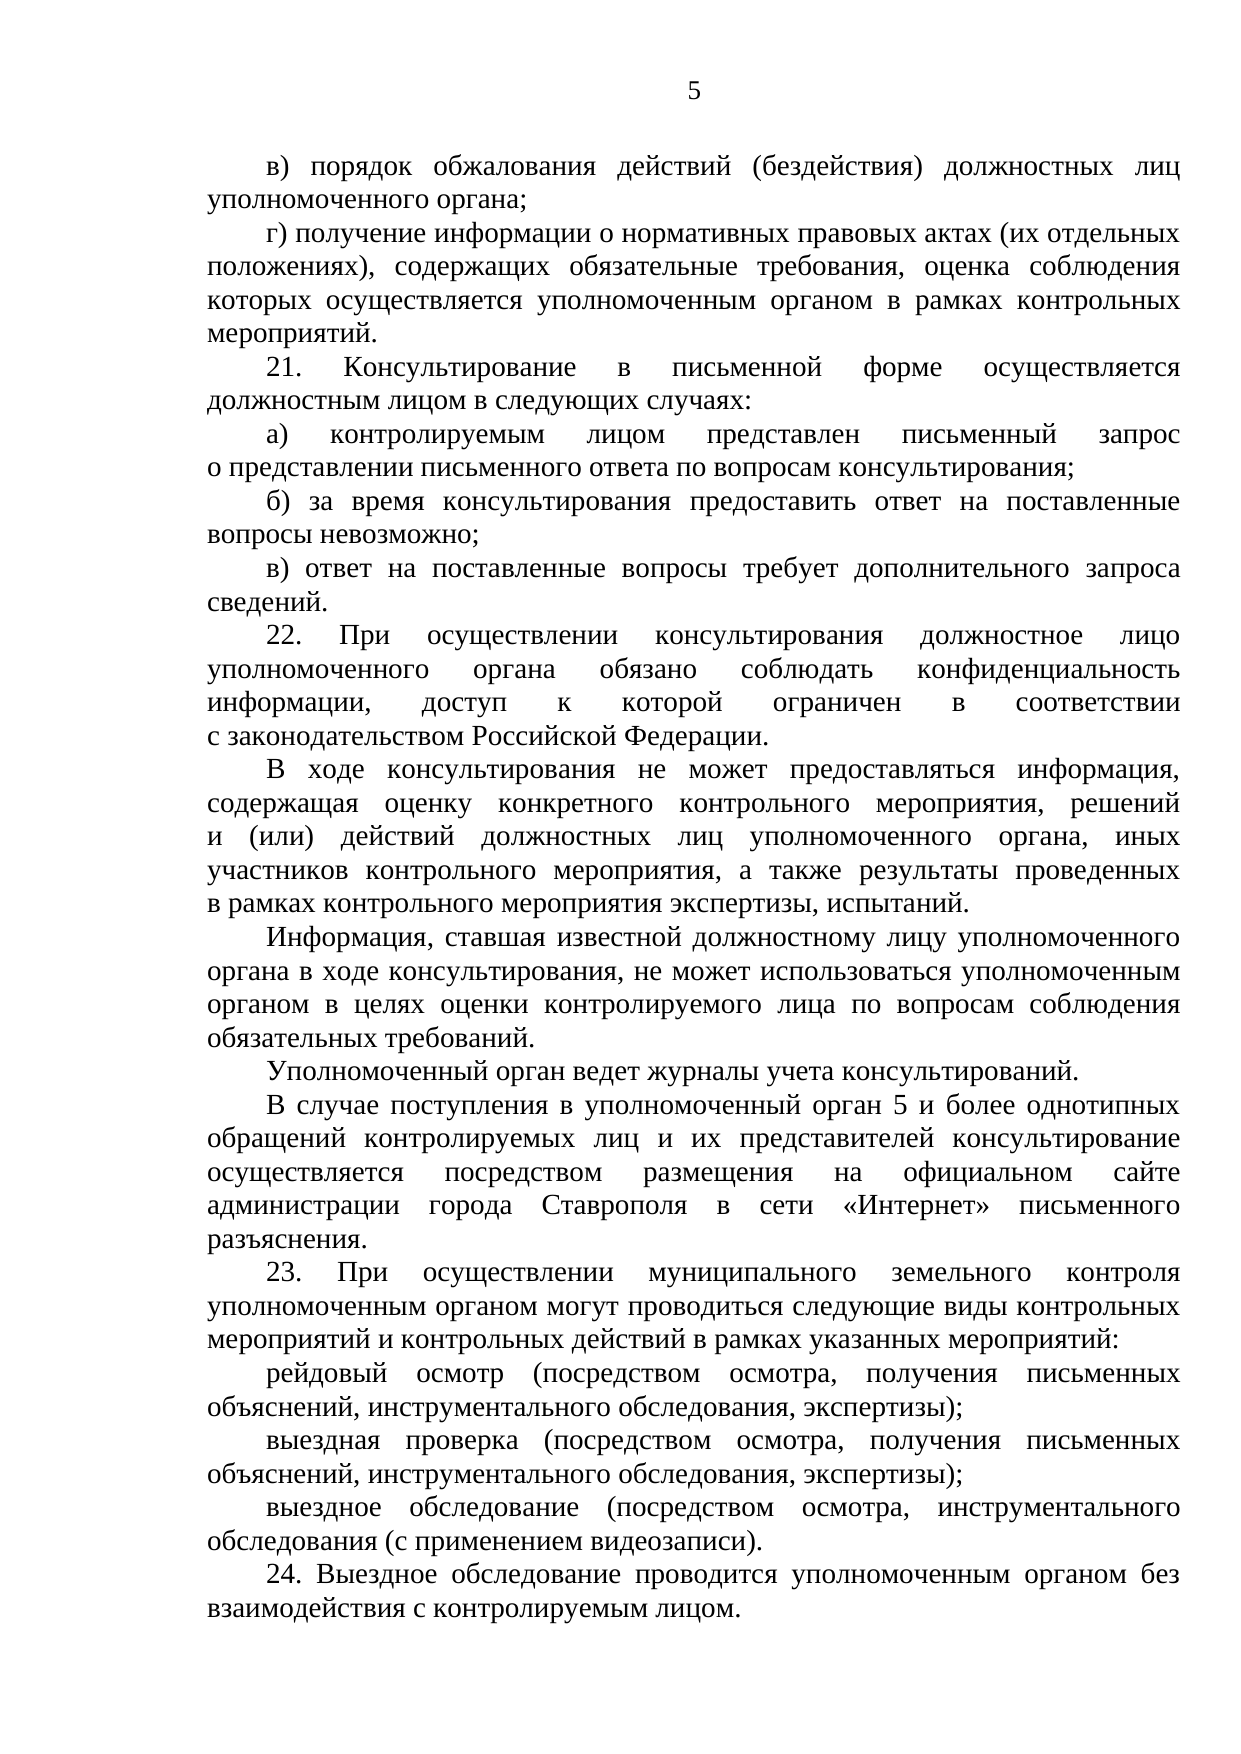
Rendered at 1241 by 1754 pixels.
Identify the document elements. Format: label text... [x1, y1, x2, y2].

text 21. Консультирование в письменной форме осуществляется должностным лицом в следующих случаях: [207, 349, 1181, 416]
text выездное обследование (посредством осмотра, инструментального обследования (с применением видеозаписи). [207, 1489, 1181, 1556]
text В случае поступления в уполномоченный орган 5 и более однотипных обращений контролируемых лиц и их представителей консультирование осуществляется посредством размещения на официальном сайте администрации города Ставрополя в сети «Интернет» письменного разъяснения. [207, 1087, 1181, 1254]
text б) за время консультирования предоставить ответ на поставленные вопросы невозможно; [207, 483, 1181, 550]
text в) порядок обжалования действий (бездействия) должностных лиц уполномоченного органа; [207, 148, 1181, 215]
text а) контролируемым лицом представлен письменный запрос о представлении письменного ответа по вопросам консультирования; [207, 416, 1181, 483]
text Уполномоченный орган ведет журналы учета консультирований. [207, 1053, 1181, 1087]
text рейдовый осмотр (посредством осмотра, получения письменных объяснений, инструментального обследования, экспертизы); [207, 1355, 1181, 1422]
text г) получение информации о нормативных правовых актах (их отдельных положениях), содержащих обязательные требования, оценка соблюдения которых осуществляется уполномоченным органом в рамках контрольных мероприятий. [207, 215, 1181, 349]
text в) ответ на поставленные вопросы требует дополнительного запроса сведений. [207, 550, 1181, 617]
text 23. При осуществлении муниципального земельного контроля уполномоченным органом могут проводиться следующие виды контрольных мероприятий и контрольных действий в рамках указанных мероприятий: [207, 1254, 1181, 1355]
text выездная проверка (посредством осмотра, получения письменных объяснений, инструментального обследования, экспертизы); [207, 1422, 1181, 1489]
text 24. Выездное обследование проводится уполномоченным органом без взаимодействия с контролируемым лицом. [207, 1556, 1181, 1623]
text В ходе консультирования не может предоставляться информация, содержащая оценку конкретного контрольного мероприятия, решений и (или) действий должностных лиц уполномоченного органа, иных участников контрольного мероприятия, а также результаты проведенных в рамках контрольного мероприятия экспертизы, испытаний. [207, 751, 1181, 919]
text 22. При осуществлении консультирования должностное лицо уполномоченного органа обязано соблюдать конфиденциальность информации, доступ к которой ограничен в соответствии с законодательством Российской Федерации. [207, 617, 1181, 751]
text Информация, ставшая известной должностному лицу уполномоченного органа в ходе консультирования, не может использоваться уполномоченным органом в целях оценки контролируемого лица по вопросам соблюдения обязательных требований. [207, 919, 1181, 1053]
